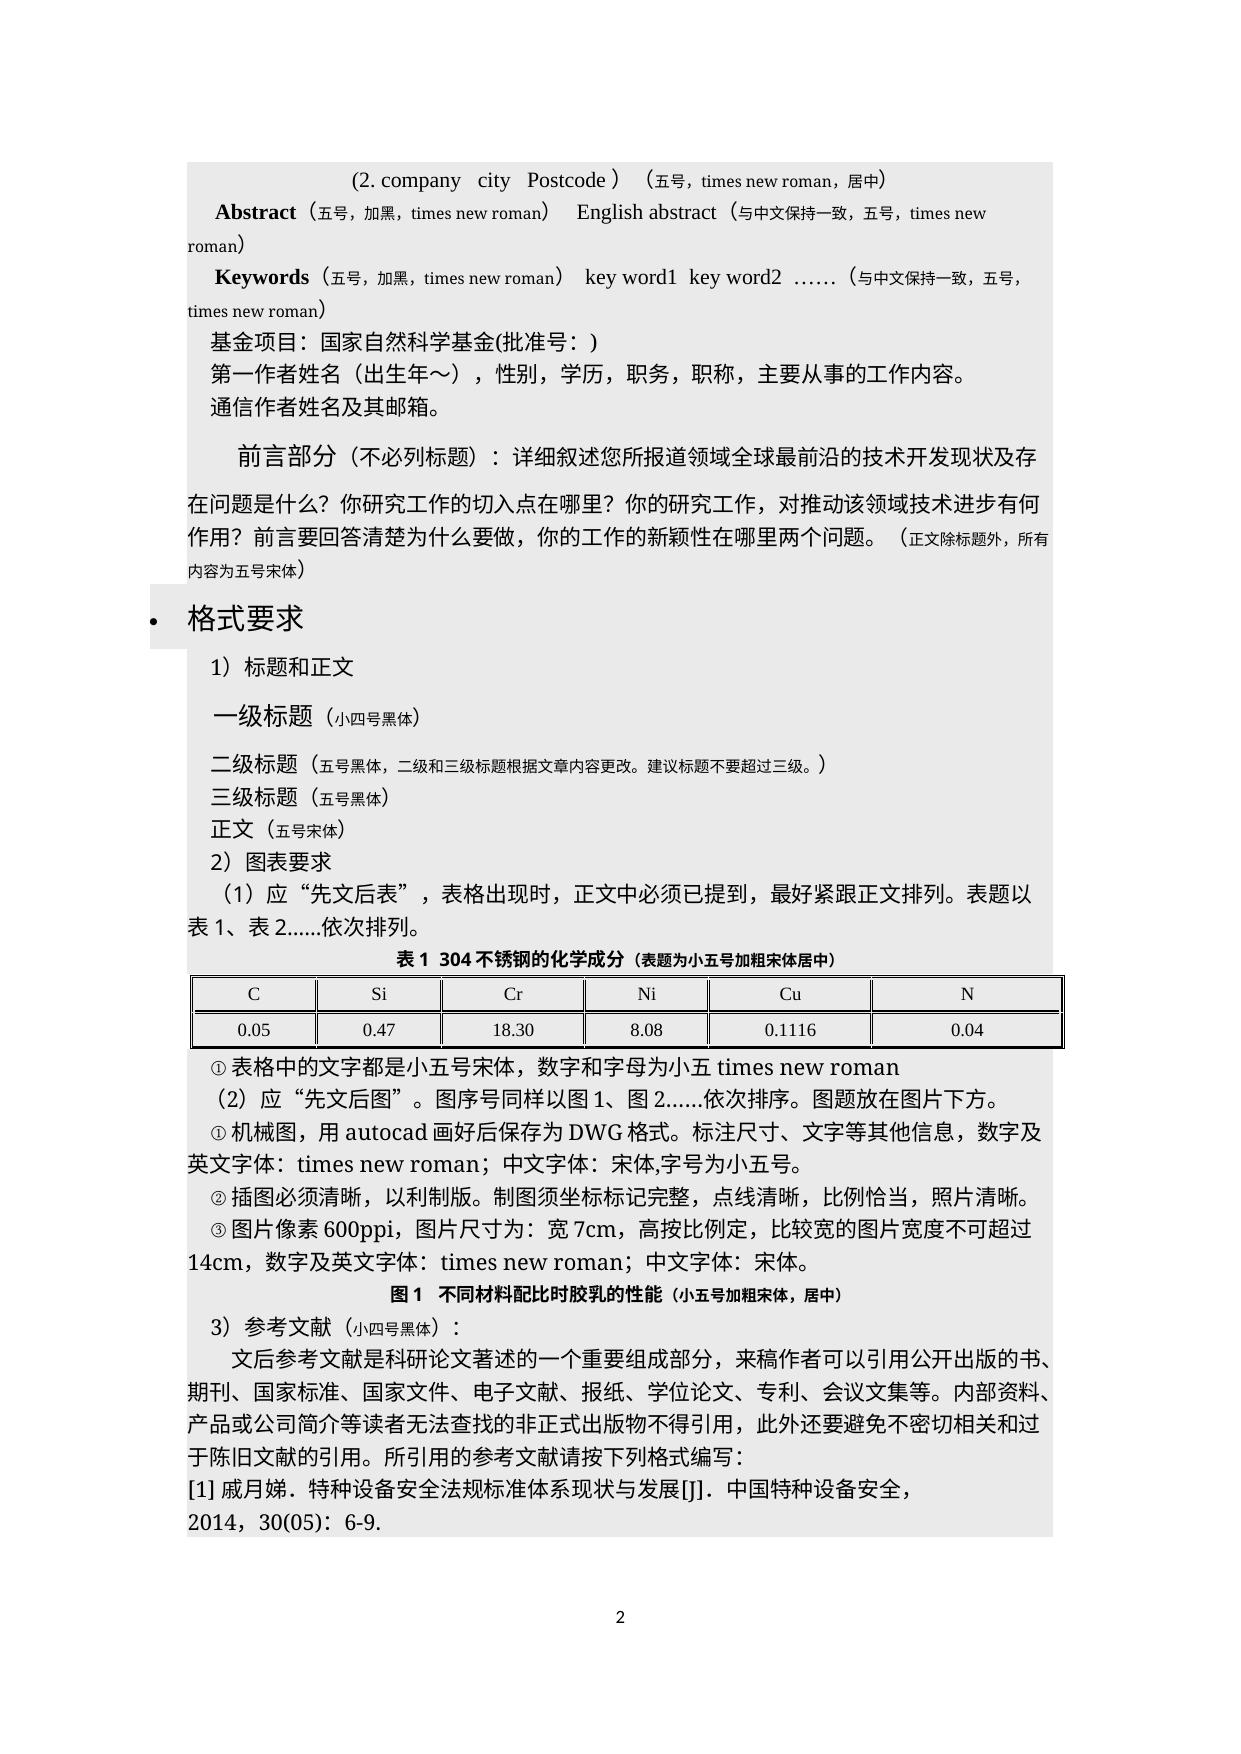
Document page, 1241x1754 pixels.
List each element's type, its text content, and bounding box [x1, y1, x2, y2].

text 通信作者姓名及其邮箱。 [187, 389, 1053, 422]
table_cell 0.1116 [709, 1014, 872, 1046]
text 2）图表要求 [187, 844, 1053, 877]
text 3）参考文献（小四号黑体）： [187, 1309, 1053, 1342]
text 一级标题（小四号黑体） [187, 682, 1053, 747]
text 1）标题和正文 [187, 649, 1053, 682]
text （2）应“先文后图”。图序号同样以图1、图2……依次排序。图题放在图片下方。 [187, 1082, 1053, 1114]
text Abstract（五号，加黑，times new roman） English abstract（与中文保持一致，五号，times new roman） [187, 194, 1053, 259]
text 图1 不同材料配比时胶乳的性能（小五号加粗宋体，居中） [187, 1277, 1053, 1309]
table_header Cu [709, 978, 872, 1010]
text ①机械图，用autocad画好后保存为DWG格式。标注尺寸、文字等其他信息，数字及英文字体：times new roman；中文字体：宋体,字号为小五号。 [187, 1114, 1053, 1179]
text 基金项目：国家自然科学基金(批准号：) [187, 324, 1053, 357]
table_header Si [316, 978, 442, 1010]
text (2. company city Postcode ）（五号，times new roman，居中） [187, 162, 1053, 194]
text 正文（五号宋体） [187, 812, 1053, 844]
text Keywords（五号，加黑，times new roman） key word1 key word2 ……（与中文保持一致，五号，times new roman） [187, 259, 1053, 324]
table_cell 0.04 [872, 1010, 1062, 1046]
table_header Cr [442, 978, 585, 1010]
table_header Ni [585, 978, 708, 1010]
text （1）应“先文后表”，表格出现时，正文中必须已提到，最好紧跟正文排列。表题以表1、表2……依次排列。 [187, 877, 1053, 942]
table_header N [872, 978, 1061, 1010]
text 文后参考文献是科研论文著述的一个重要组成部分，来稿作者可以引用公开出版的书、期刊、国家标准、国家文件、电子文献、报纸、学位论文、专利、会议文集等。内部资料、产品或公司简介等读者无法查找的非正式出版物不得引用，此外还要避免不密切相关和过于陈旧文献的引用。所引用的参考文献请按下列格式编写： [187, 1342, 1053, 1472]
text ①表格中的文字都是小五号宋体，数字和字母为小五times new roman [187, 1049, 1053, 1082]
text 三级标题（五号黑体） [187, 779, 1053, 812]
table_cell 18.30 [442, 1014, 585, 1046]
text 二级标题（五号黑体，二级和三级标题根据文章内容更改。建议标题不要超过三级。） [187, 747, 1053, 779]
table_header C [193, 978, 316, 1010]
text ③图片像素600ppi，图片尺寸为：宽7cm，高按比例定，比较宽的图片宽度不可超过14cm，数字及英文字体：times new roman；中文字体：宋体。 [187, 1212, 1053, 1277]
text ②插图必须清晰，以利制版。制图须坐标标记完整，点线清晰，比例恰当，照片清晰。 [187, 1179, 1053, 1212]
text [1] 戚月娣．特种设备安全法规标准体系现状与发展[J]．中国特种设备安全，2014，30(05)：6-9. [187, 1472, 1053, 1537]
table_cell 8.08 [585, 1014, 708, 1046]
table_cell 0.05 [193, 1010, 316, 1046]
text 前言部分（不必列标题）：详细叙述您所报道领域全球最前沿的技术开发现状及存在问题是什么？你研究工作的切入点在哪里？你的研究工作，对推动该领域技术进步有何作用？前言要回答清楚为什么要做，你的工作的新颖性在哪里两个问题。（正文除标题外，所有内容为五号宋体） [187, 422, 1053, 584]
text 第一作者姓名（出生年～），性别，学历，职务，职称，主要从事的工作内容。 [187, 357, 1053, 389]
table_cell 0.47 [316, 1014, 442, 1046]
text 表1 304不锈钢的化学成分（表题为小五号加粗宋体居中） [187, 942, 1053, 974]
list 格式要求 [150, 584, 1053, 649]
